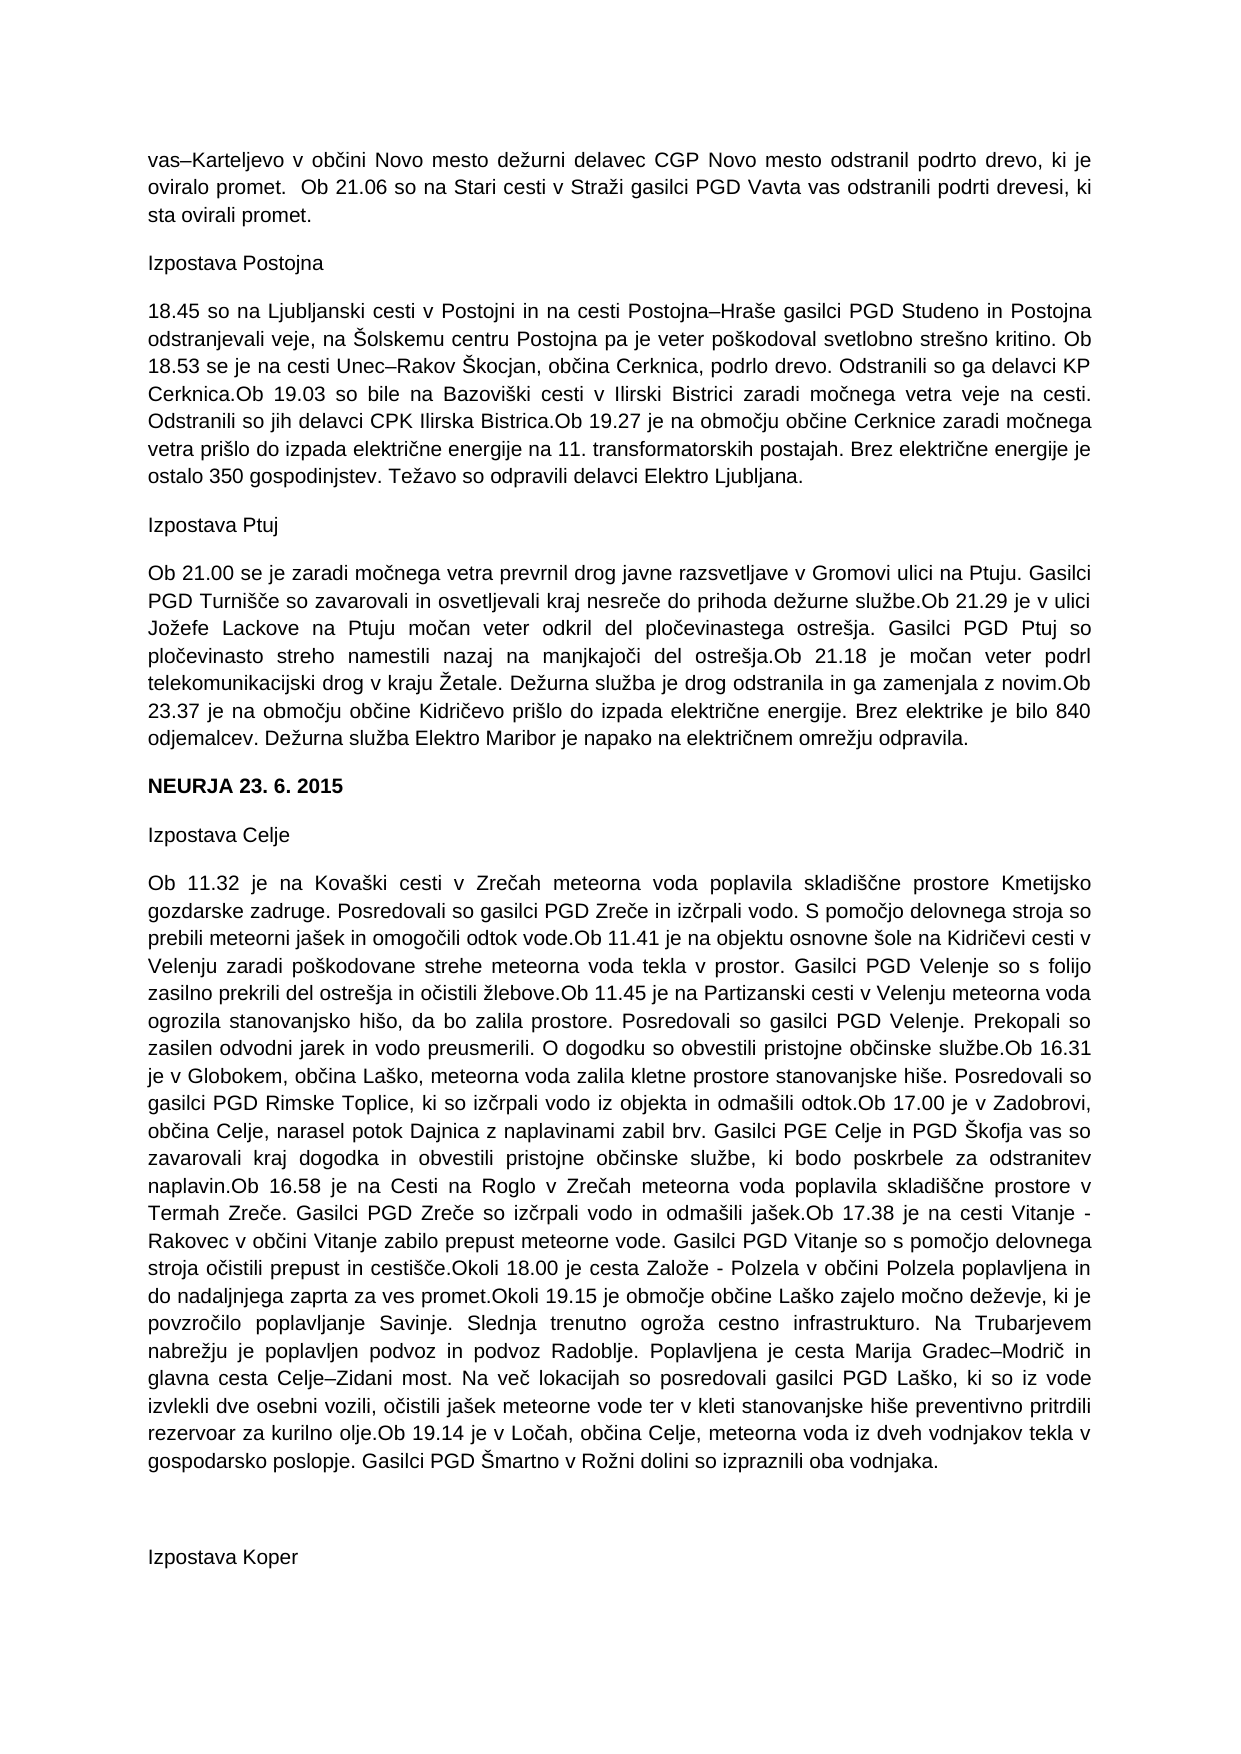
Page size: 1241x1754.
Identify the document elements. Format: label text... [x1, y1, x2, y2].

text Izpostava Ptuj [148, 513, 1093, 537]
text Izpostava Postojna [148, 251, 1093, 275]
text Ob 21.00 se je zaradi močnega vetra prevrnil drog javne razsvetljave v Gromovi ulici na Ptuju. Gasilci PGD Turnišče so zavarovali in osvetljevali kraj nesreče do prihoda dežurne službe.Ob 21.29 je v ulici Jožefe Lackove na Ptuju močan veter odkril del pločevinastega ostrešja. Gasilci PGD Ptuj so pločevinasto streho namestili nazaj na manjkajoči del ostrešja.Ob 21.18 je močan veter podrl telekomunikacijski drog v kraju Žetale. Dežurna služba je drog odstranila in ga zamenjala z novim.Ob 23.37 je na območju občine Kidričevo prišlo do izpada električne energije. Brez elektrike je bilo 840 odjemalcev. Dežurna služba Elektro Maribor je napako na električnem omrežju odpravila. [148, 561, 1093, 750]
text Ob 11.32 je na Kovaški cesti v Zrečah meteorna voda poplavila skladiščne prostore Kmetijsko gozdarske zadruge. Posredovali so gasilci PGD Zreče in izčrpali vodo. S pomočjo delovnega stroja so prebili meteorni jašek in omogočili odtok vode.Ob 11.41 je na objektu osnovne šole na Kidričevi cesti v Velenju zaradi poškodovane strehe meteorna voda tekla v prostor. Gasilci PGD Velenje so s folijo zasilno prekrili del ostrešja in očistili žlebove.Ob 11.45 je na Partizanski cesti v Velenju meteorna voda ogrozila stanovanjsko hišo, da bo zalila prostore. Posredovali so gasilci PGD Velenje. Prekopali so zasilen odvodni jarek in vodo preusmerili. O dogodku so obvestili pristojne občinske službe.Ob 16.31 je v Globokem, občina Laško, meteorna voda zalila kletne prostore stanovanjske hiše. Posredovali so gasilci PGD Rimske Toplice, ki so izčrpali vodo iz objekta in odmašili odtok.Ob 17.00 je v Zadobrovi, občina Celje, narasel potok Dajnica z naplavinami zabil brv. Gasilci PGE Celje in PGD Škofja vas so zavarovali kraj dogodka in obvestili pristojne občinske službe, ki bodo poskrbele za odstranitev naplavin.Ob 16.58 je na Cesti na Roglo v Zrečah meteorna voda poplavila skladiščne prostore v Termah Zreče. Gasilci PGD Zreče so izčrpali vodo in odmašili jašek.Ob 17.38 je na cesti Vitanje - Rakovec v občini Vitanje zabilo prepust meteorne vode. Gasilci PGD Vitanje so s pomočjo delovnega stroja očistili prepust in cestišče.Okoli 18.00 je cesta Založe - Polzela v občini Polzela poplavljena in do nadaljnjega zaprta za ves promet.Okoli 19.15 je območje občine Laško zajelo močno deževje, ki je povzročilo poplavljanje Savinje. Slednja trenutno ogroža cestno infrastrukturo. Na Trubarjevem nabrežju je poplavljen podvoz in podvoz Radoblje. Poplavljena je cesta Marija Gradec–Modrič in glavna cesta Celje–Zidani most. Na več lokacijah so posredovali gasilci PGD Laško, ki so iz vode izvlekli dve osebni vozili, očistili jašek meteorne vode ter v kleti stanovanjske hiše preventivno pritrdili rezervoar za kurilno olje.Ob 19.14 je v Ločah, občina Celje, meteorna voda iz dveh vodnjakov tekla v gospodarsko poslopje. Gasilci PGD Šmartno v Rožni dolini so izpraznili oba vodnjaka. [148, 871, 1093, 1472]
text NEURJA 23. 6. 2015 [148, 774, 1093, 798]
text Izpostava Koper [148, 1545, 1093, 1569]
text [148, 148, 1093, 227]
text Izpostava Celje [148, 823, 1093, 847]
text 18.45 so na Ljubljanski cesti v Postojni in na cesti Postojna–Hraše gasilci PGD Studeno in Postojna odstranjevali veje, na Šolskemu centru Postojna pa je veter poškodoval svetlobno strešno kritino. Ob 18.53 se je na cesti Unec–Rakov Škocjan, občina Cerknica, podrlo drevo. Odstranili so ga delavci KP Cerknica.Ob 19.03 so bile na Bazoviški cesti v Ilirski Bistrici zaradi močnega vetra veje na cesti. Odstranili so jih delavci CPK Ilirska Bistrica.Ob 19.27 je na območju občine Cerknice zaradi močnega vetra prišlo do izpada električne energije na 11. transformatorskih postajah. Brez električne energije je ostalo 350 gospodinjstev. Težavo so odpravili delavci Elektro Ljubljana. [148, 299, 1093, 488]
